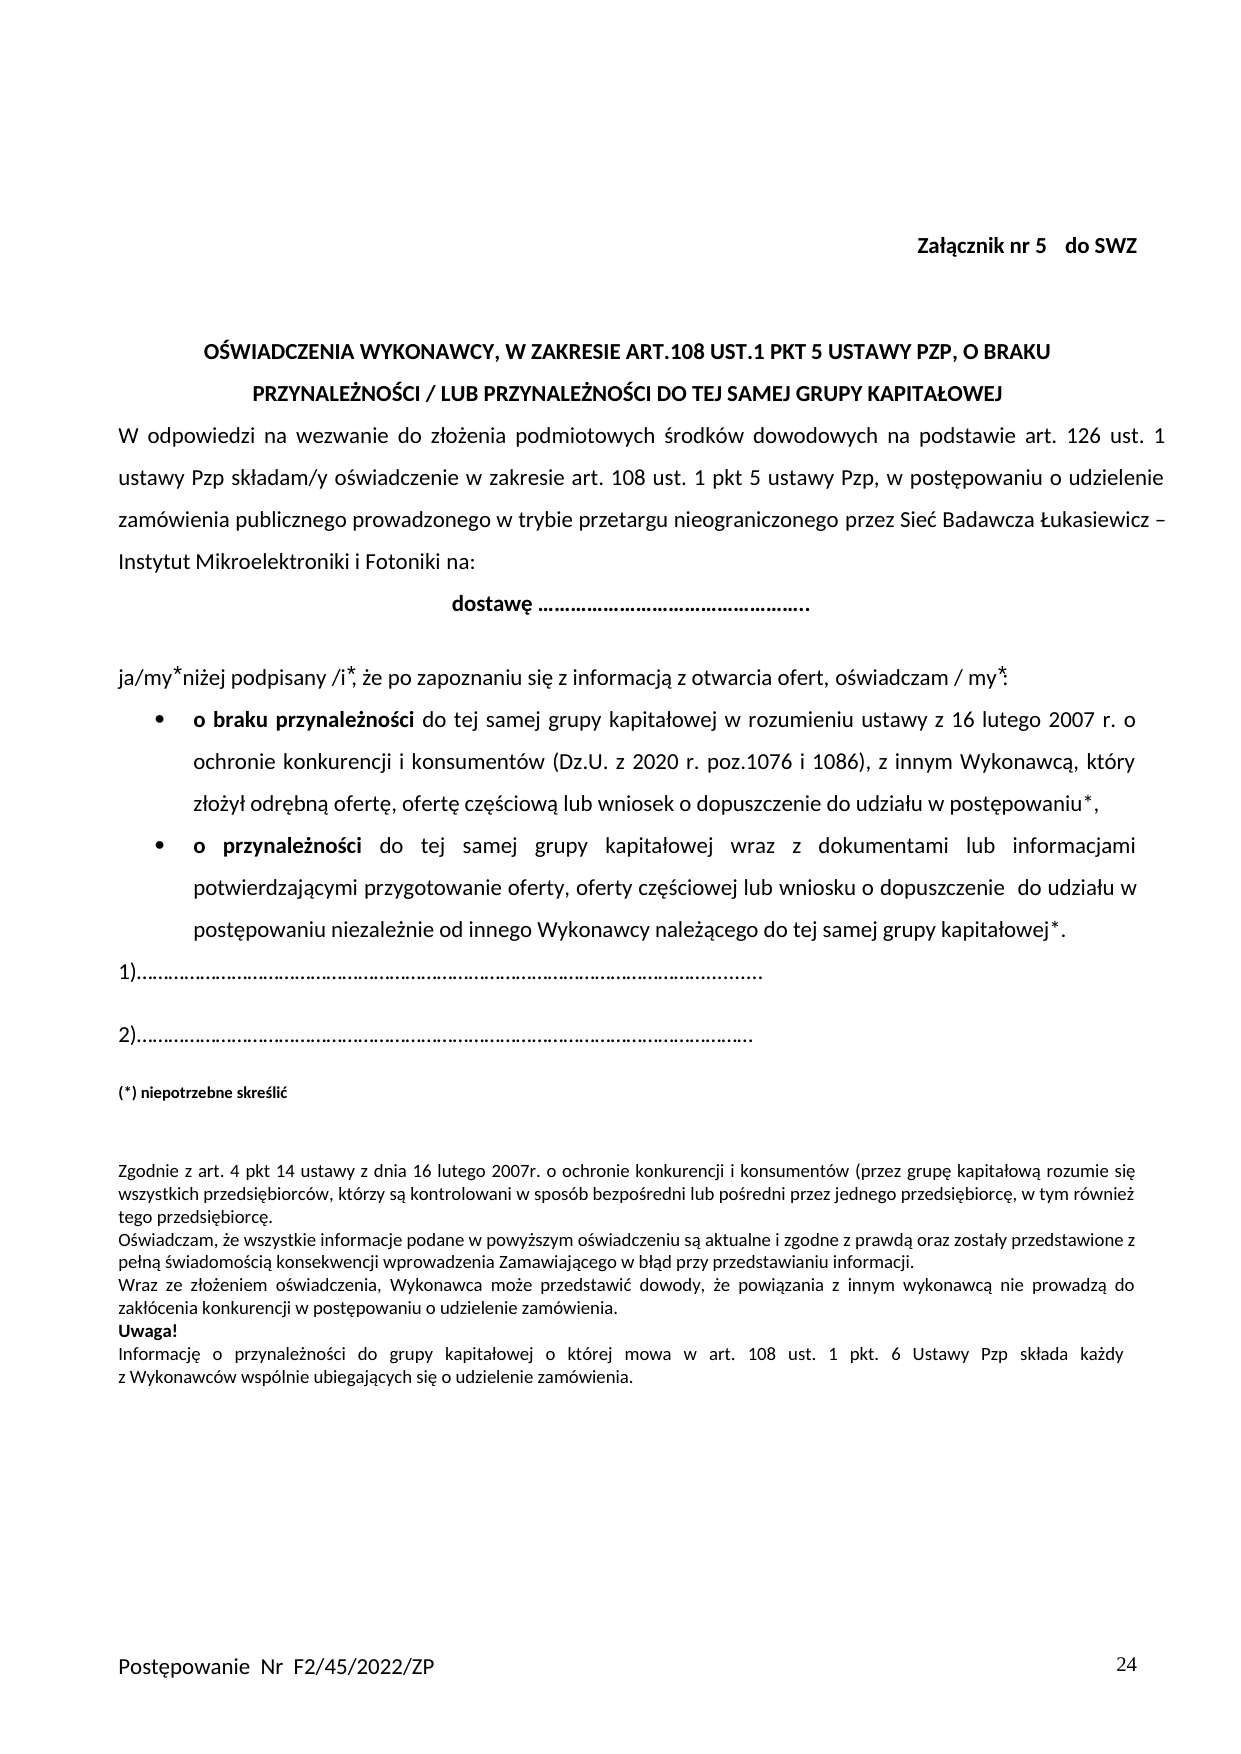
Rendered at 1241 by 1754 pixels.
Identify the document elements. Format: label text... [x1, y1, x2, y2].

list o braku przynależności do tej samej grupy kapitałowej w rozumieniu ustawy z 16 lutego 2007 r. o ochronie konkurencji i konsumentów (Dz.U. z 2020 r. poz.1076 i 1086), z innym Wykonawcą, który złożył odrębną ofertę, ofertę częściową lub wniosek o dopuszczenie do udziału w postępowaniu*, [156, 705, 1137, 817]
text Wraz ze złożeniem oświadczenia, Wykonawca może przedstawić dowody, że powiązania z innym wykonawcą nie prowadzą do zakłócenia konkurencji w postępowaniu o udzielenie zamówienia. [118, 1273, 1137, 1319]
text OŚWIADCZENIA WYKONAWCY, W ZAKRESIE ART.108 UST.1 PKT 5 USTAWY PZP, O BRAKU PRZYNALEŻNOŚCI / LUB PRZYNALEŻNOŚCI DO TEJ SAMEJ GRUPY KAPITAŁOWEJ [118, 337, 1137, 407]
text (*) niepotrzebne skreślić [118, 1083, 1137, 1103]
list o przynależności do tej samej grupy kapitałowej wraz z dokumentami lub informacjami potwierdzającymi przygotowanie oferty, oferty częściowej lub wniosku o dopuszczenie do udziału w postępowaniu niezależnie od innego Wykonawcy należącego do tej samej grupy kapitałowej*. [156, 831, 1137, 943]
text ja/my ⃰ niżej podpisany /i ⃰, że po zapoznaniu się z informacją z otwarcia ofert, oświadczam / my ⃰: [118, 663, 1167, 691]
text 1)……………………………………………………………………………………………….......... [118, 957, 1137, 985]
text dostawę ………………………………………….. [125, 589, 1137, 617]
text Załącznik nr 5 do SWZ [118, 232, 1137, 260]
text W odpowiedzi na wezwanie do złożenia podmiotowych środków dowodowych na podstawie art. 126 ust. 1 ustawy Pzp składam/y oświadczenie w zakresie art. 108 ust. 1 pkt 5 ustawy Pzp, w postępowaniu o udzielenie zamówienia publicznego prowadzonego w trybie przetargu nieograniczonego przez Sieć Badawcza Łukasiewicz – Instytut Mikroelektroniki i Fotoniki na: [118, 421, 1167, 575]
text Uwaga! [118, 1319, 1137, 1342]
text Zgodnie z art. 4 pkt 14 ustawy z dnia 16 lutego 2007r. o ochronie konkurencji i konsumentów (przez grupę kapitałową rozumie się wszystkich przedsiębiorców, którzy są kontrolowani w sposób bezpośredni lub pośredni przez jednego przedsiębiorcę, w tym również tego przedsiębiorcę. [118, 1159, 1137, 1228]
text 2)……………………………………………………………………………………………………… [118, 1020, 1137, 1048]
text Informację o przynależności do grupy kapitałowej o której mowa w art. 108 ust. 1 pkt. 6 Ustawy Pzp składa każdy z Wykonawców wspólnie ubiegających się o udzielenie zamówienia. [118, 1342, 1137, 1388]
text Oświadczam, że wszystkie informacje podane w powyższym oświadczeniu są aktualne i zgodne z prawdą oraz zostały przedstawione z pełną świadomością konsekwencji wprowadzenia Zamawiającego w błąd przy przedstawianiu informacji. [118, 1228, 1137, 1273]
